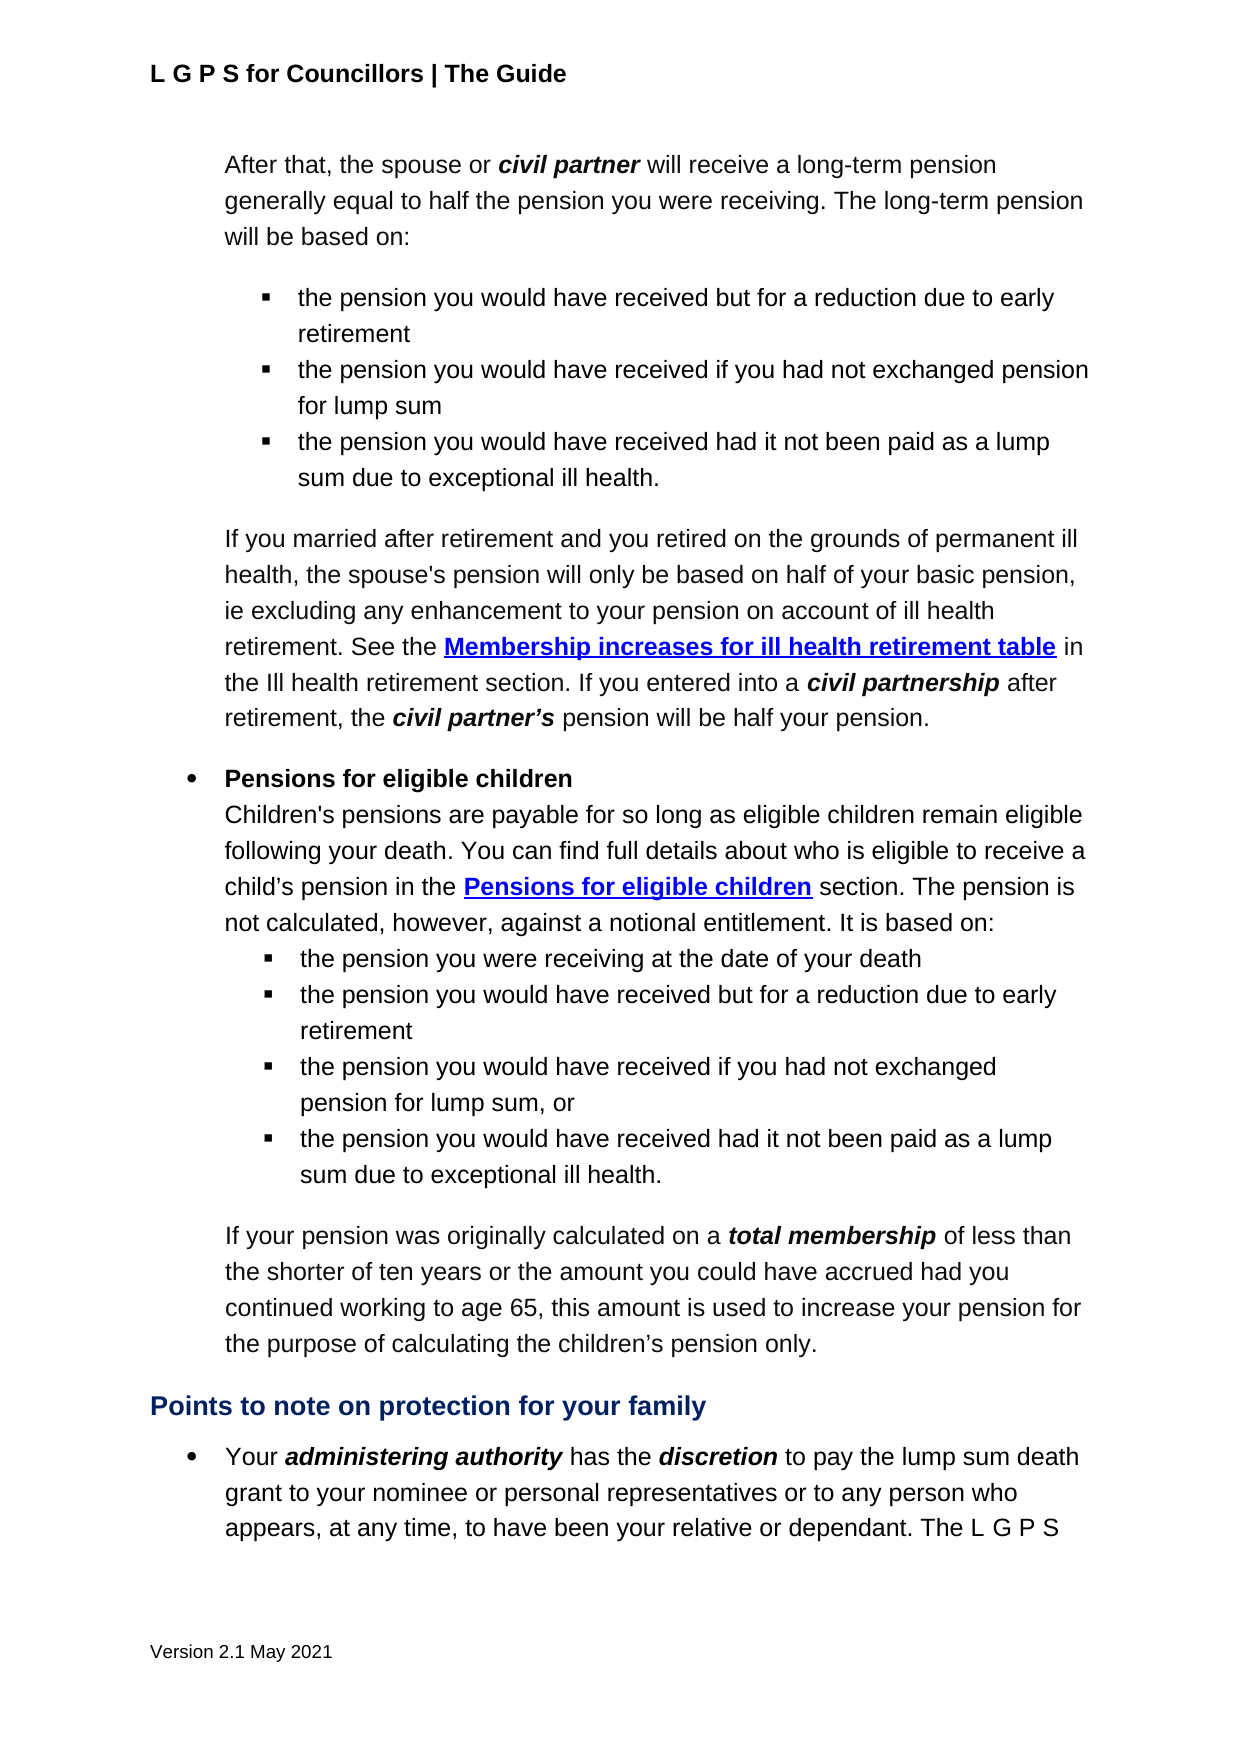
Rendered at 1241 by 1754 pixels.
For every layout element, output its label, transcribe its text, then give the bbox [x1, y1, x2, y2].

list the pension you were receiving at the date of your death [262, 944, 1090, 973]
list the pension you would have received but for a reduction due to early retirement [260, 283, 1090, 348]
text If you married after retirement and you retired on the grounds of permanent ill health, the spouse's pension will only be based on half of your basic pension, ie excluding any enhancement to your pension on account of ill health retirement. See the Membership increases for ill health retirement table in the Ill health retirement section. If you entered into a civil partnership after retirement, the civil partner’s pension will be half your pension. [224, 524, 1090, 732]
list the pension you would have received had it not been paid as a lump sum due to exceptional ill health. [262, 1124, 1090, 1189]
list the pension you would have received if you had not exchanged pension for lump sum, or [262, 1052, 1090, 1117]
list the pension you would have received but for a reduction due to early retirement [262, 980, 1090, 1045]
subtitle Points to note on protection for your family [150, 1390, 1090, 1421]
list the pension you would have received if you had not exchanged pension for lump sum [260, 355, 1090, 419]
list Pensions for eligible children Children's pensions are payable for so long as eligible children remain eligible following your death. You can find full details about who is eligible to receive a child’s pension in the Pensions for eligible children section. The pension is not calculated, however, against a notional entitlement. It is based on: [187, 764, 1090, 937]
text If your pension was originally calculated on a total membership of less than the shorter of ten years or the amount you could have accrued had you continued working to age 65, this amount is used to increase your pension for the purpose of calculating the children’s pension only. [225, 1221, 1090, 1358]
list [187, 1441, 1090, 1542]
list the pension you would have received had it not been paid as a lump sum due to exceptional ill health. [260, 427, 1090, 492]
text After that, the spouse or civil partner will receive a long-term pension generally equal to half the pension you were receiving. The long-term pension will be based on: [224, 150, 1090, 251]
